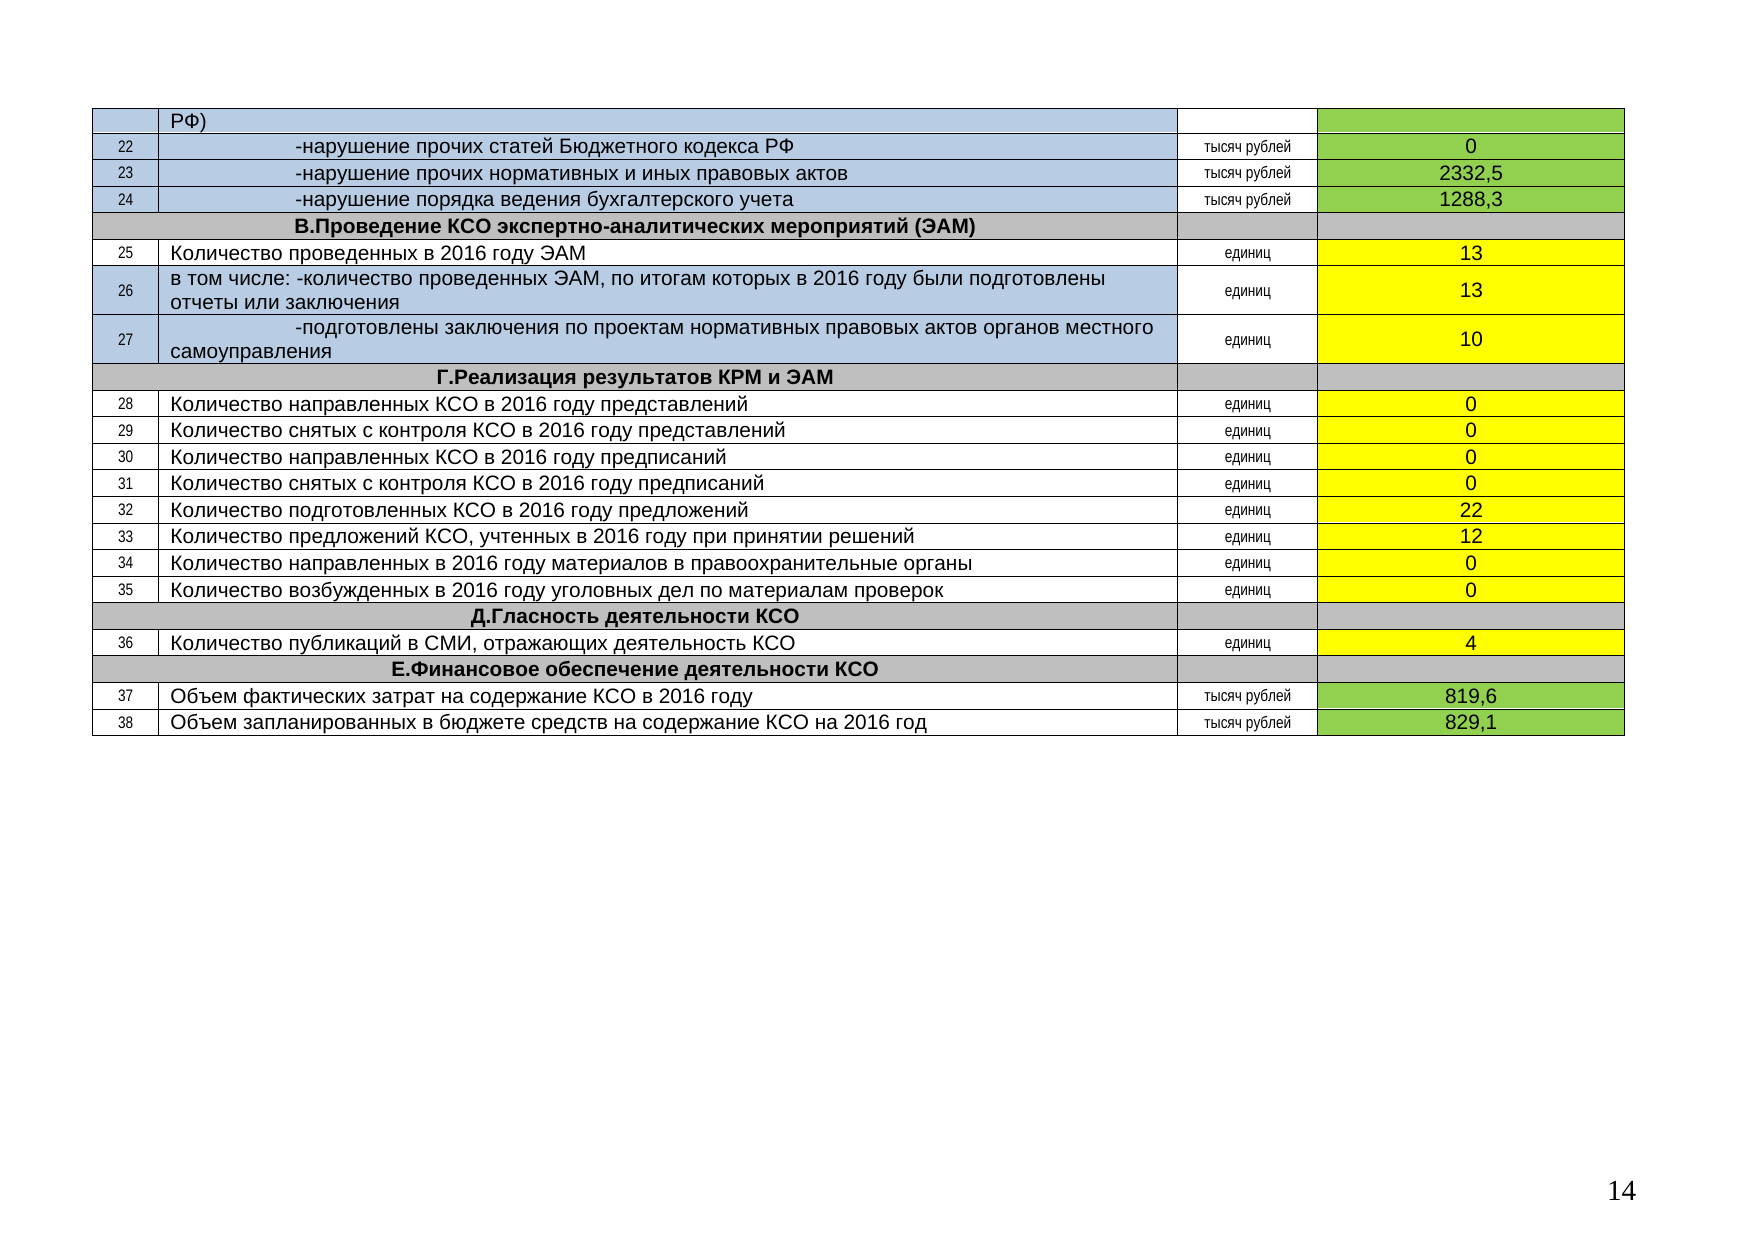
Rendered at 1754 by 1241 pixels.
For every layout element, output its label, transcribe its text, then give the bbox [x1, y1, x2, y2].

table_cell единиц [1178, 630, 1317, 655]
table_cell 12 [1318, 524, 1624, 549]
table_cell единиц [1178, 470, 1317, 496]
table_cell Количество направленных КСО в 2016 году предписаний [159, 444, 1177, 469]
table_cell тысяч рублей [1178, 160, 1317, 186]
table_cell [1318, 603, 1624, 629]
table_cell единиц [1178, 444, 1317, 469]
table_cell Количество публикаций в СМИ, отражающих деятельность КСО [159, 630, 1177, 655]
table_cell -нарушение порядка ведения бухгалтерского учета [159, 187, 1177, 212]
table_cell 30 [93, 444, 158, 469]
table_cell [1178, 656, 1317, 682]
table_cell 0 [1318, 470, 1624, 496]
table_cell единиц [1178, 550, 1317, 576]
table_cell -подготовлены заключения по проектам нормативных правовых актов органов местного самоуправления [159, 315, 1177, 363]
table_cell 32 [93, 497, 158, 522]
table_cell 24 [93, 187, 158, 212]
table_cell 829,1 [1318, 710, 1624, 735]
table_cell [1318, 364, 1624, 390]
table_cell Количество направленных в 2016 году материалов в правоохранительные органы [159, 550, 1177, 576]
table_cell единиц [1178, 315, 1317, 363]
table_cell тысяч рублей [1178, 134, 1317, 159]
table_cell Количество предложений КСО, учтенных в 2016 году при принятии решений [159, 524, 1177, 549]
table_cell Количество снятых с контроля КСО в 2016 году представлений [159, 417, 1177, 443]
table_cell [1318, 656, 1624, 682]
table_cell 13 [1318, 240, 1624, 265]
table_cell -нарушение прочих нормативных и иных правовых актов [159, 160, 1177, 186]
table_cell единиц [1178, 497, 1317, 522]
table_cell 0 [1318, 444, 1624, 469]
table_cell единиц [1178, 240, 1317, 265]
table_cell 37 [93, 683, 158, 708]
table_cell Количество направленных КСО в 2016 году представлений [159, 391, 1177, 416]
table_cell 2332,5 [1318, 160, 1624, 186]
table_cell 27 [93, 315, 158, 363]
table_cell Е.Финансовое обеспечение деятельности КСО [93, 656, 1177, 682]
table_cell 10 [1318, 315, 1624, 363]
table_cell 23 [93, 160, 158, 186]
table_cell тысяч рублей [1178, 109, 1317, 132]
table_cell 35 [93, 577, 158, 602]
table_cell Г.Реализация результатов КРМ и ЭАМ [93, 364, 1177, 390]
table_cell 31 [93, 470, 158, 496]
table_cell единиц [1178, 391, 1317, 416]
table_cell 0 [1318, 577, 1624, 602]
table_cell [1178, 213, 1317, 239]
table_cell 34 [93, 550, 158, 576]
table_cell 13 [1318, 266, 1624, 314]
table_cell 25 [93, 240, 158, 265]
table_cell Количество проведенных в 2016 году ЭАМ [159, 240, 1177, 265]
table_cell тысяч рублей [1178, 683, 1317, 708]
table_cell Объем фактических затрат на содержание КСО в 2016 году [159, 683, 1177, 708]
table_cell 29 [93, 417, 158, 443]
table_cell 30,3 [1318, 109, 1624, 132]
table_cell 0 [1318, 550, 1624, 576]
table_cell тысяч рублей [1178, 187, 1317, 212]
table_cell 4 [1318, 630, 1624, 655]
table_cell 0 [1318, 417, 1624, 443]
table_cell единиц [1178, 266, 1317, 314]
table_cell Количество возбужденных в 2016 году уголовных дел по материалам проверок [159, 577, 1177, 602]
table_cell 22 [93, 134, 158, 159]
table_cell Д.Гласность деятельности КСО [93, 603, 1177, 629]
table_cell 22 [1318, 497, 1624, 522]
table_cell 21 [93, 109, 158, 132]
table_cell 26 [93, 266, 158, 314]
table_cell Количество снятых с контроля КСО в 2016 году предписаний [159, 470, 1177, 496]
table_cell 1288,3 [1318, 187, 1624, 212]
table_cell 0 [1318, 391, 1624, 416]
table_cell 28 [93, 391, 158, 416]
table_cell 36 [93, 630, 158, 655]
table_cell в том числе: -количество проведенных ЭАМ, по итогам которых в 2016 году были подготовлены отчеты или заключения [159, 266, 1177, 314]
table_cell -нарушение прочих статей Бюджетного кодекса РФ [159, 134, 1177, 159]
table_cell тысяч рублей [1178, 710, 1317, 735]
table_cell [1318, 213, 1624, 239]
table_cell 0 [1318, 134, 1624, 159]
table_cell 38 [93, 710, 158, 735]
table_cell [159, 109, 1177, 132]
table_cell единиц [1178, 524, 1317, 549]
table_cell В.Проведение КСО экспертно-аналитических мероприятий (ЭАМ) [93, 213, 1177, 239]
table_cell 819,6 [1318, 683, 1624, 708]
table_cell Количество подготовленных КСО в 2016 году предложений [159, 497, 1177, 522]
table_cell единиц [1178, 417, 1317, 443]
table_cell единиц [1178, 577, 1317, 602]
table_cell [1178, 603, 1317, 629]
table_cell Объем запланированных в бюджете средств на содержание КСО на 2016 год [159, 710, 1177, 735]
table_cell [1178, 364, 1317, 390]
table_cell 33 [93, 524, 158, 549]
